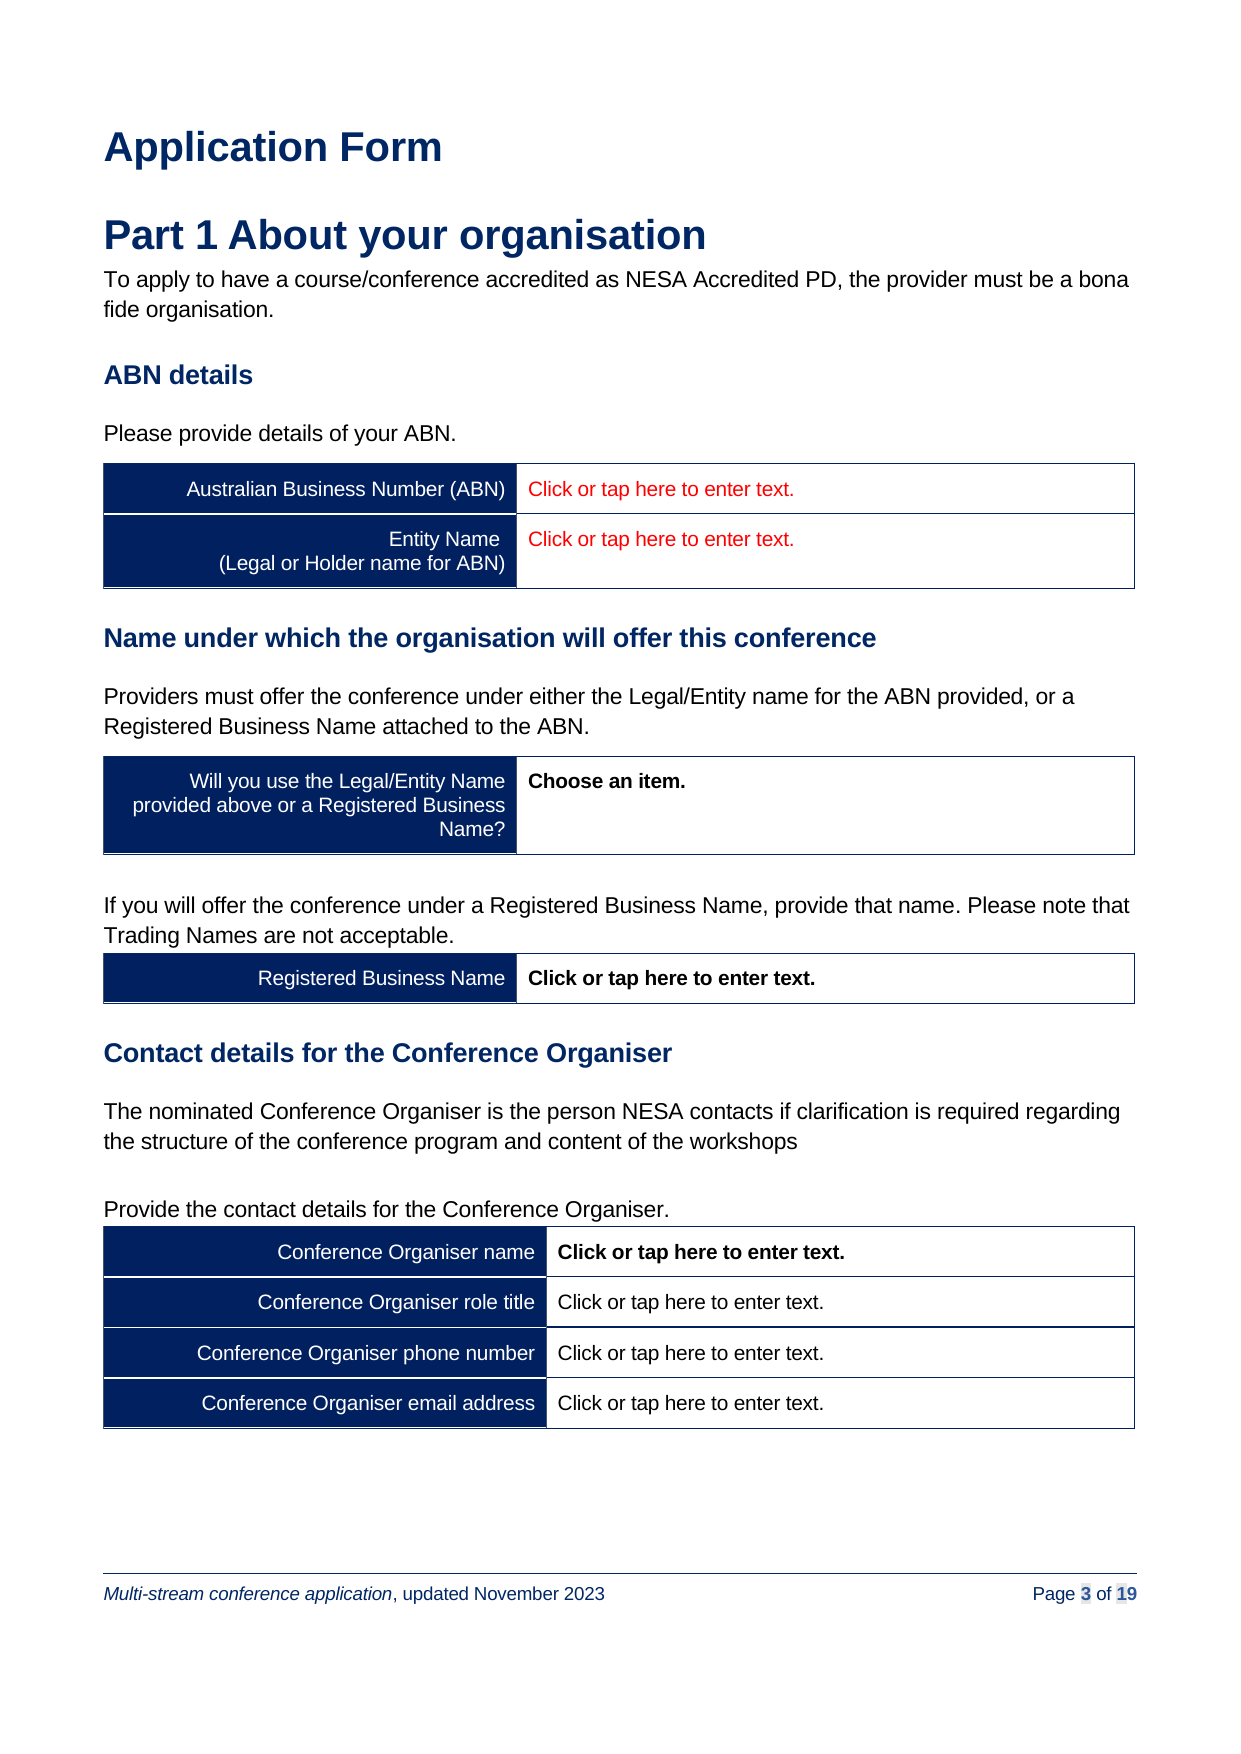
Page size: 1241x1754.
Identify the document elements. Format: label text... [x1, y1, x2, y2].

subtitle Part 1 About your organisation [103, 210, 1137, 258]
table_header Conference Organiser name [104, 1227, 546, 1276]
subtitle Name under which the organisation will offer this conference [103, 622, 1137, 653]
text Please provide details of your ABN. [103, 420, 1137, 447]
text Providers must offer the conference under either the Legal/Entity name for the ABN provided, or a Registered Business Name attached to the ABN. [103, 683, 1137, 739]
table_cell Conference Organiser phone number [104, 1328, 546, 1377]
text Provide the contact details for the Conference Organiser. [103, 1196, 1137, 1222]
subtitle Application Form [103, 122, 1137, 170]
subtitle Contact details for the Conference Organiser [103, 1037, 1137, 1068]
subtitle ABN details [103, 359, 1137, 391]
table_header Registered Business Name [104, 954, 516, 1002]
text To apply to have a course/conference accredited as NESA Accredited PD, the provider must be a bona fide organisation. [103, 266, 1137, 322]
table_cell Entity Name (Legal or Holder name for ABN) [104, 515, 516, 587]
table_header Will you use the Legal/Entity Name provided above or a Registered Business Name? [104, 757, 516, 853]
text The nominated Conference Organiser is the person NESA contacts if clarification is required regarding the structure of the conference program and content of the workshops [103, 1098, 1137, 1154]
table_header Australian Business Number (ABN) [104, 464, 516, 513]
table_cell Conference Organiser role title [104, 1278, 546, 1326]
table_cell Conference Organiser email address [104, 1379, 546, 1427]
text If you will offer the conference under a Registered Business Name, provide that name. Please note that Trading Names are not acceptable. [103, 892, 1137, 949]
